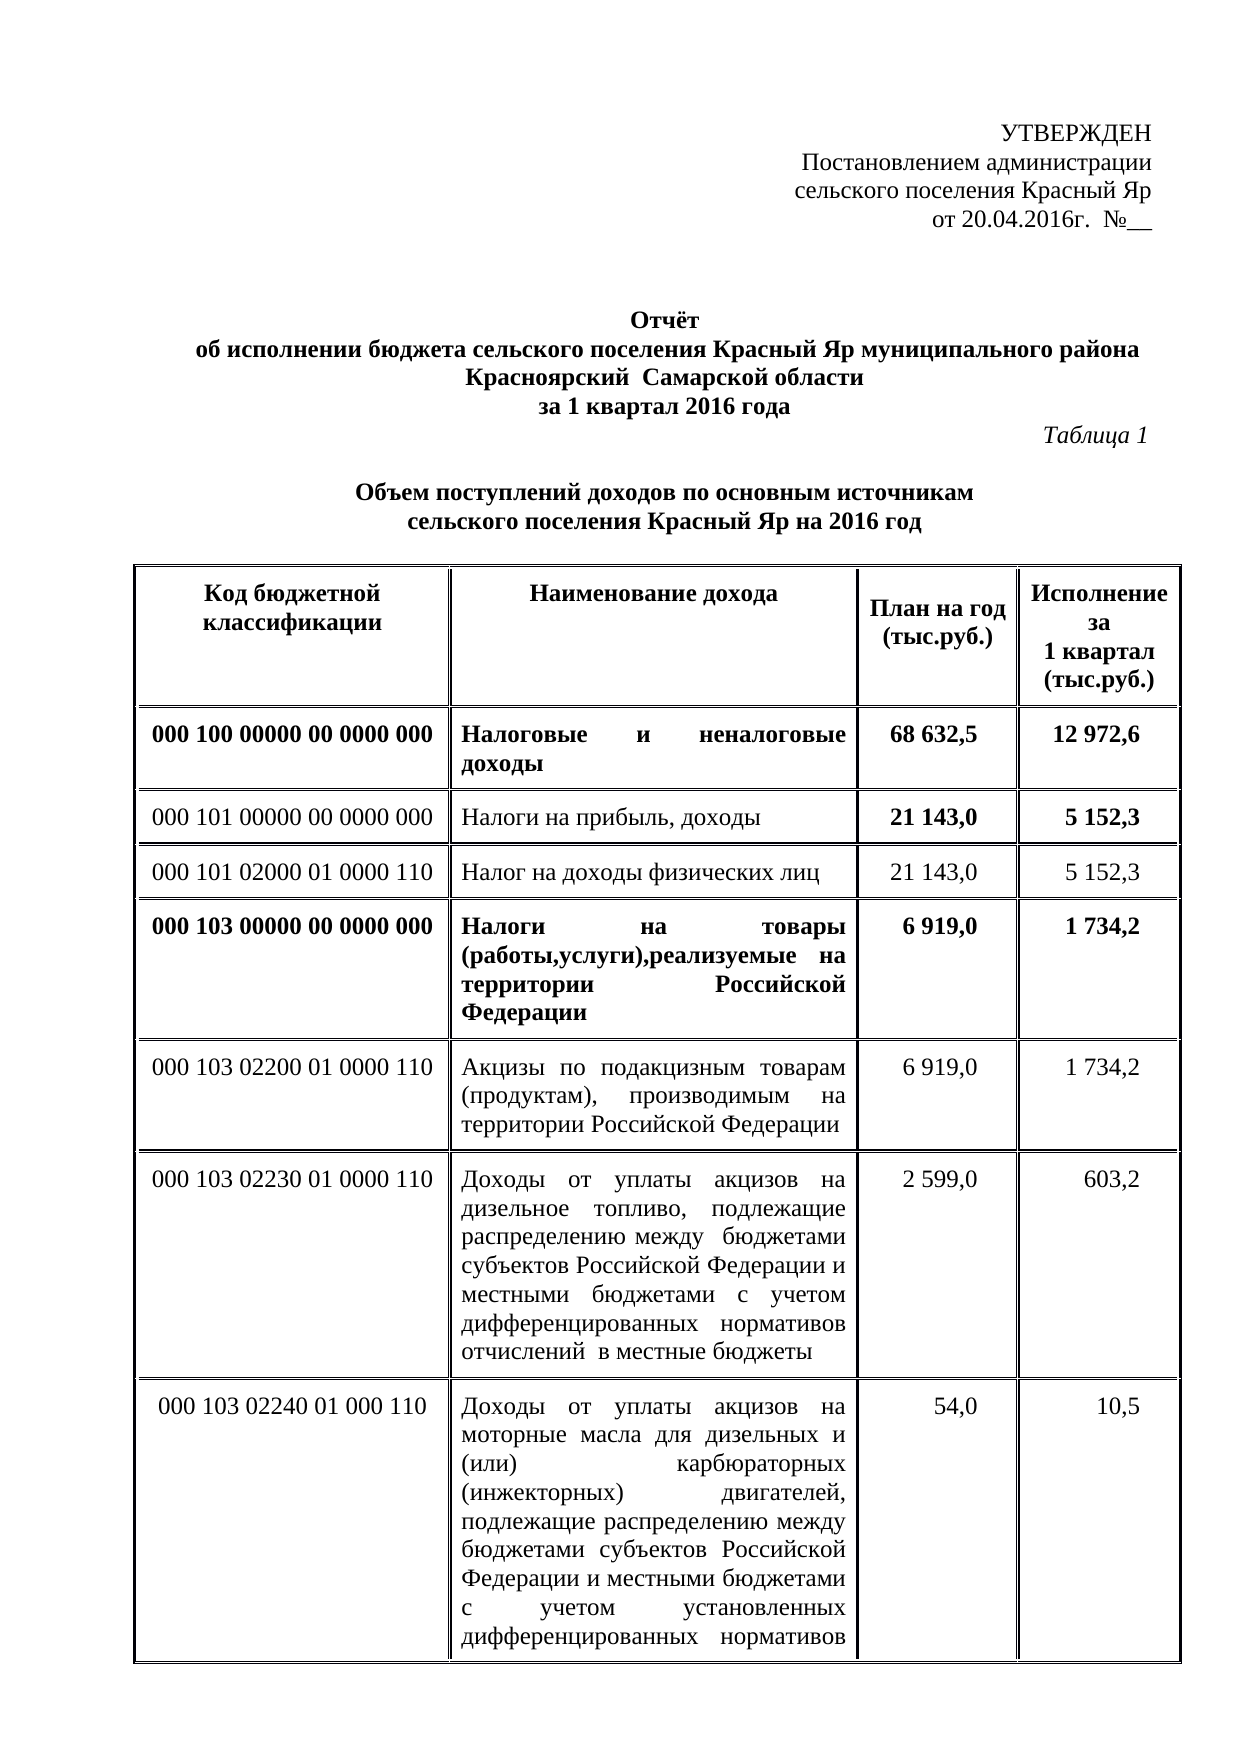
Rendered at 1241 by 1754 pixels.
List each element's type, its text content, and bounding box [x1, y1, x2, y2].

table_cell 68 632,5 [859, 708, 1016, 788]
text за 1 квартал 2016 года [177, 391, 1152, 420]
text Постановлением администрации [683, 147, 1152, 176]
table_header Наименование дохода [450, 567, 857, 704]
table_header Код бюджетной классификации [135, 565, 450, 704]
table_cell 6 919,0 [859, 1041, 1016, 1149]
table_cell Налог на доходы физических лиц [452, 846, 856, 897]
table_cell 000 101 02000 01 0000 110 [136, 842, 448, 897]
text Таблица 1 [177, 420, 1152, 449]
text УТВЕРЖДЕН [683, 118, 1152, 147]
table_header План на год (тыс.руб.) [857, 565, 1018, 704]
table_cell 21 143,0 [859, 791, 1016, 842]
table_cell 10,5 [1018, 1376, 1180, 1661]
table_cell 5 152,3 [1018, 788, 1181, 842]
table_cell 21 143,0 [859, 846, 1016, 897]
text Объем поступлений доходов по основным источникам [177, 477, 1152, 506]
text сельского поселения Красный Яр [683, 176, 1152, 204]
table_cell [136, 1376, 450, 1661]
table_cell 2 599,0 [859, 1153, 1016, 1376]
table_cell 000 100 00000 00 0000 000 [136, 705, 448, 788]
table_cell 000 103 02200 01 0000 110 [136, 1038, 448, 1149]
table_cell 1 734,2 [1020, 1038, 1180, 1149]
table_cell Налоговые и неналоговые доходы [452, 708, 856, 788]
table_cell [450, 1380, 857, 1661]
table_cell 603,2 [1020, 1149, 1180, 1376]
table_cell 54,0 [857, 1376, 1018, 1661]
table_cell Акцизы по подакцизным товарам (продуктам), производимым на территории Российской Федерации [452, 1041, 856, 1149]
text сельского поселения Красный Яр на 2016 год [177, 506, 1152, 535]
text от 20.04.2016г. №__ [683, 204, 1152, 233]
table_cell Налоги на прибыль, доходы [452, 791, 856, 842]
table_cell 000 103 02230 01 0000 110 [136, 1149, 448, 1376]
table_cell 000 101 00000 00 0000 000 [135, 788, 450, 842]
table_header Исполнение за 1 квартал (тыс.руб.) [1018, 567, 1179, 704]
table_cell Доходы от уплаты акцизов на дизельное топливо, подлежащие распределению между бюджетами субъектов Российской Федерации и местными бюджетами с учетом дифференцированных нормативов отчислений в местные бюджеты [452, 1153, 856, 1376]
table_cell 6 919,0 [859, 900, 1016, 1037]
table_cell 1 734,2 [1018, 897, 1181, 1037]
table_cell 000 103 00000 00 0000 000 [135, 897, 450, 1037]
text об исполнении бюджета сельского поселения Красный Яр муниципального района Красноярский Самарской области [177, 334, 1152, 391]
text Отчёт [177, 305, 1152, 334]
table_cell Налоги на товары (работы,услуги),реализуемые на территории Российской Федерации [452, 900, 856, 1037]
table_cell 12 972,6 [1020, 705, 1180, 788]
table_cell 5 152,3 [1020, 842, 1180, 897]
